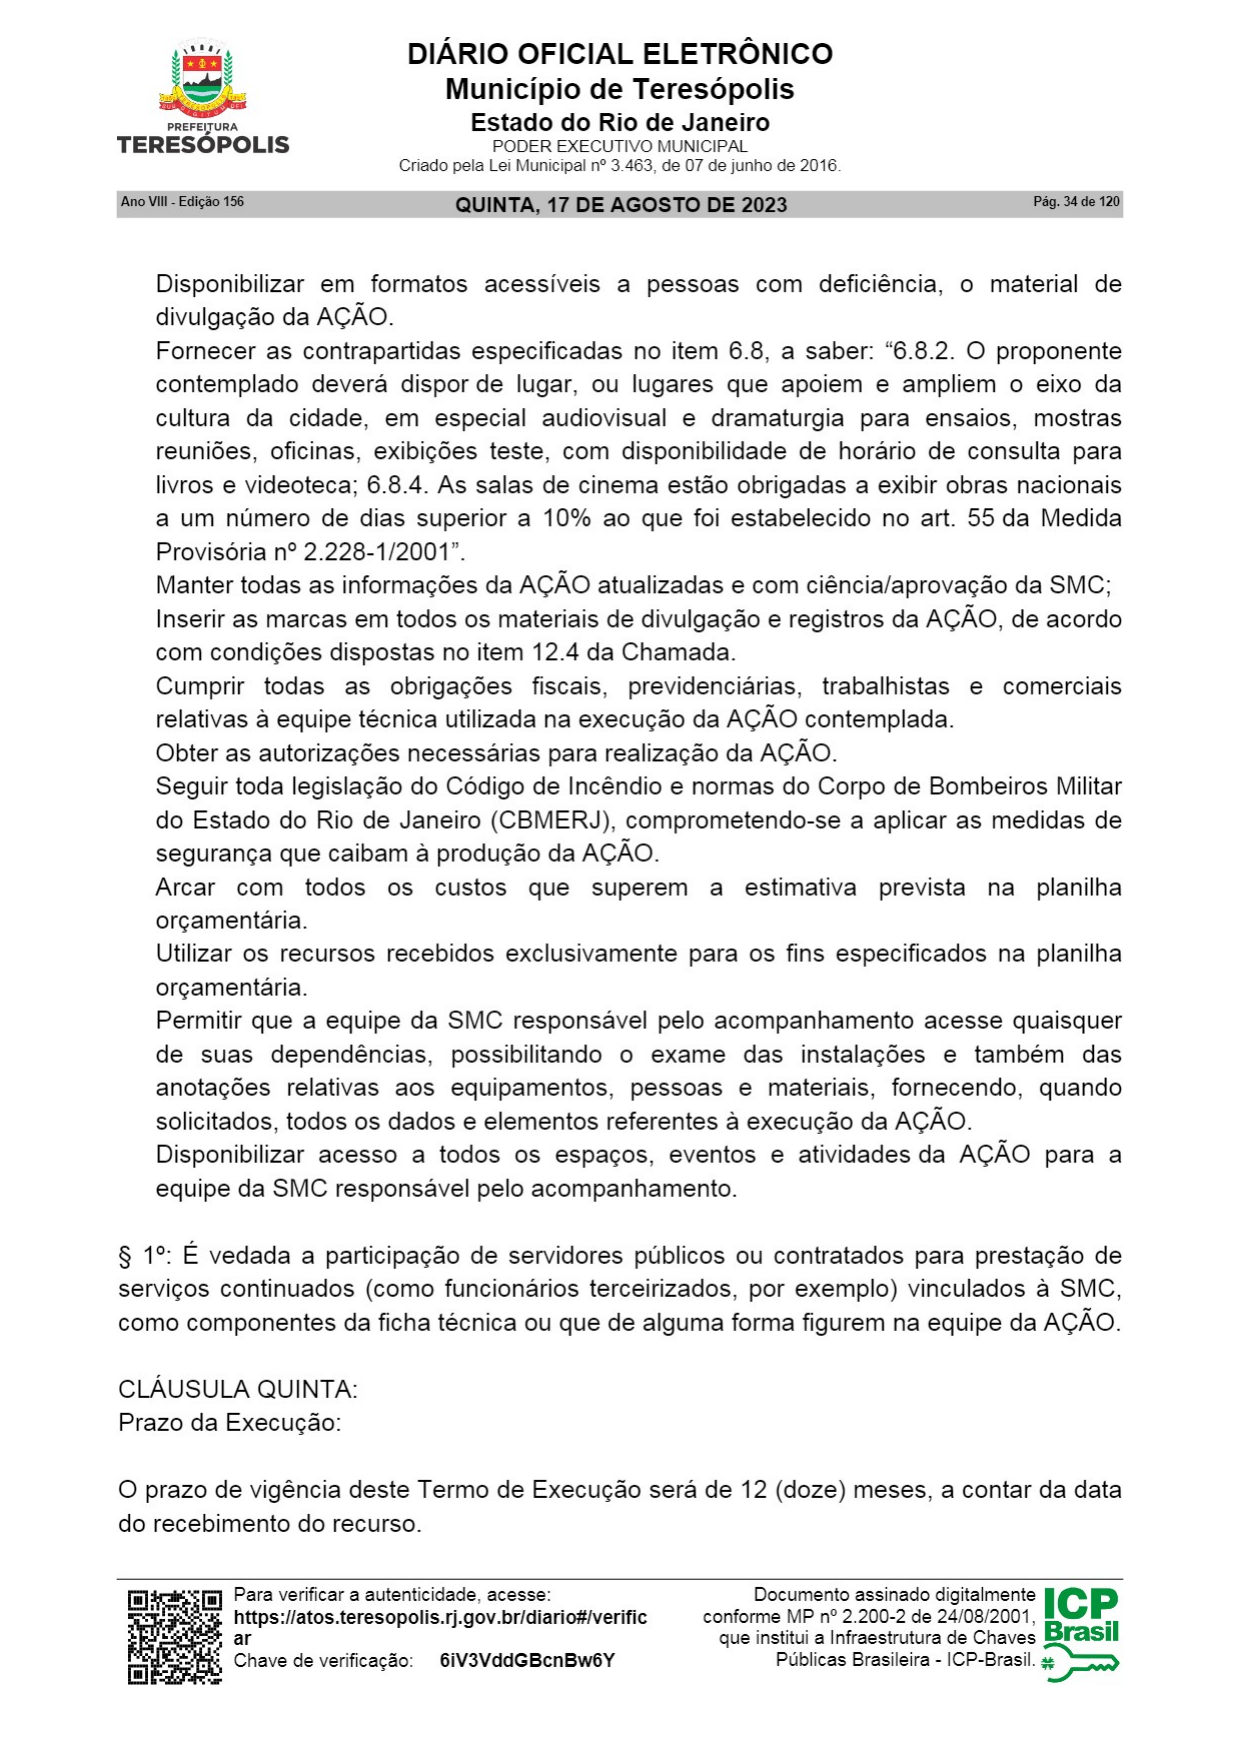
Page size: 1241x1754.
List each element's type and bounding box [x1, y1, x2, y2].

picture [116, 37, 1124, 1685]
